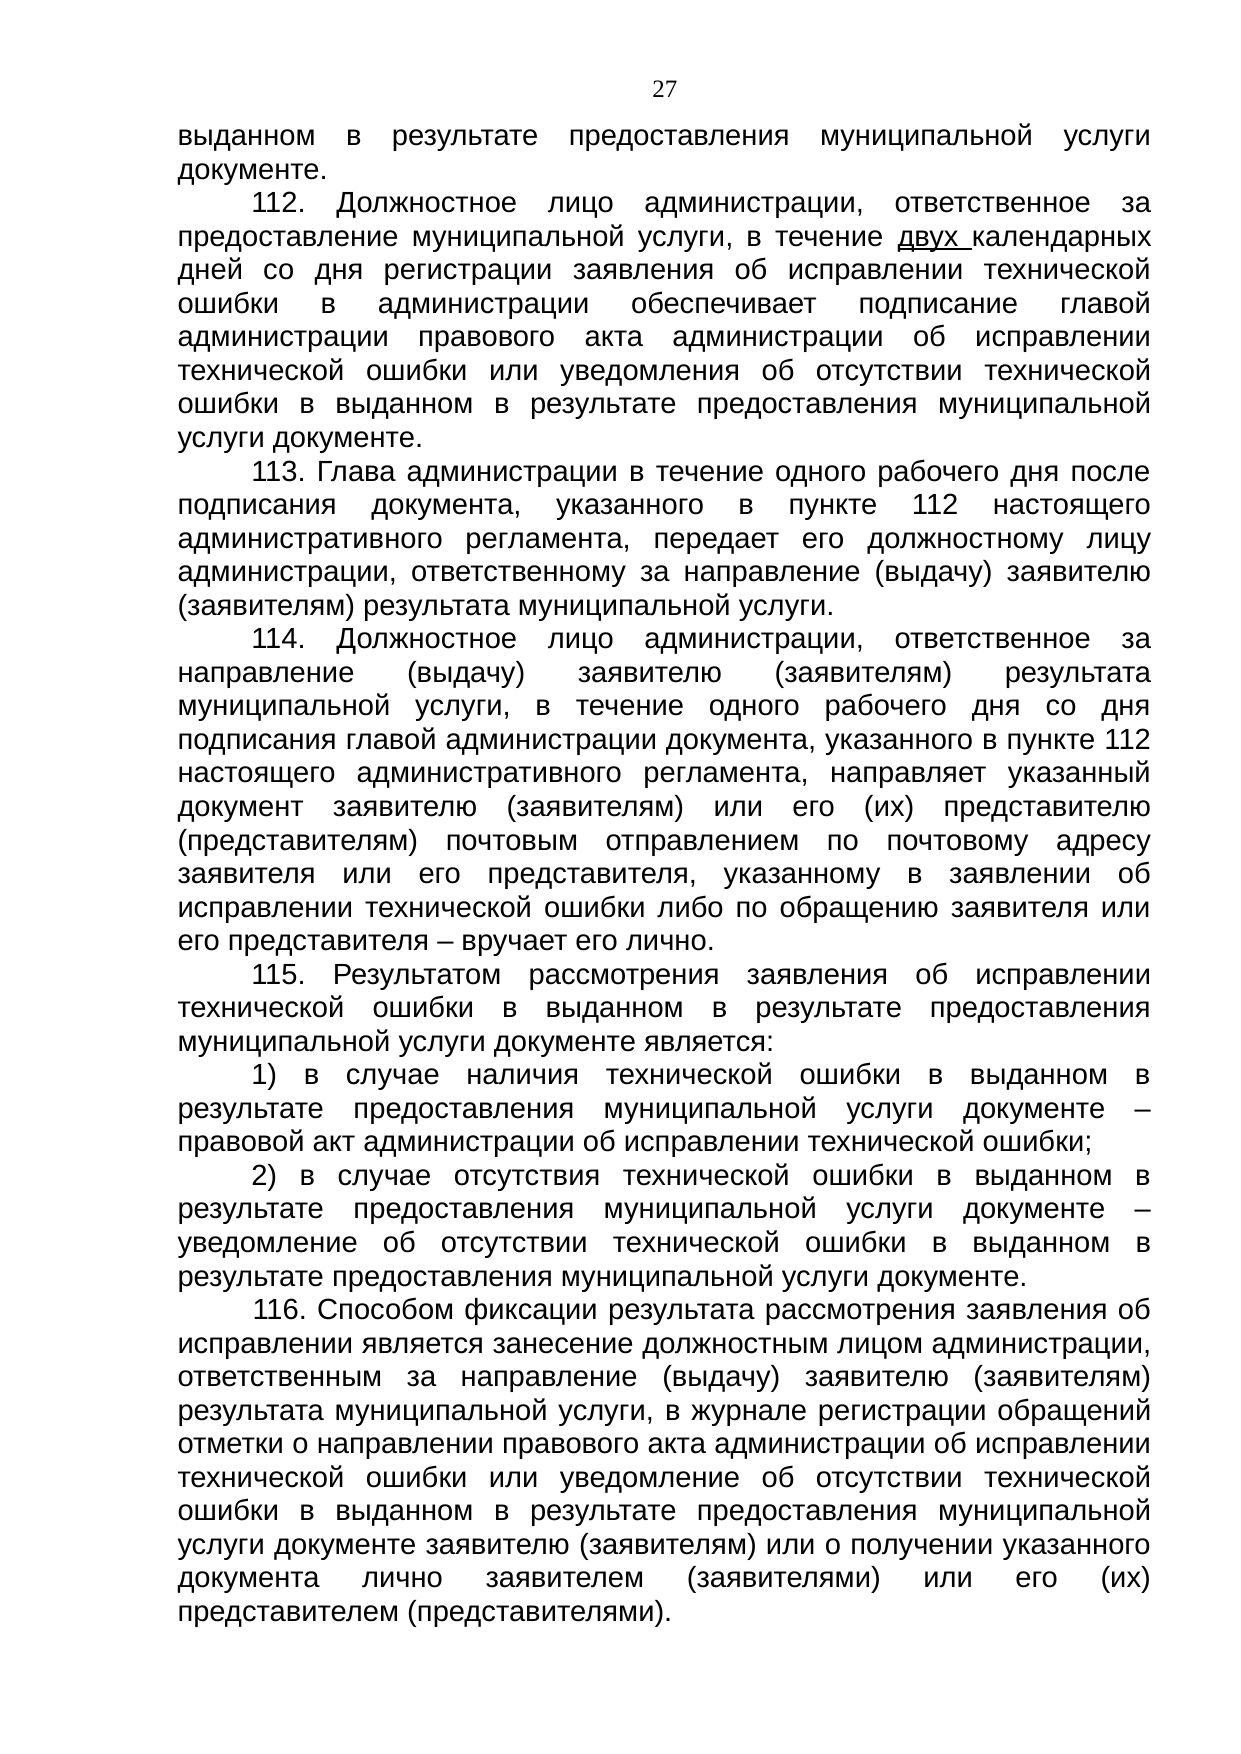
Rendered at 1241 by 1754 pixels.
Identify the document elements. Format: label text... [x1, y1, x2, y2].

text 114. Должностное лицо администрации, ответственное за направление (выдачу) заявителю (заявителям) результата муниципальной услуги, в течение одного рабочего дня со дня подписания главой администрации документа, указанного в пункте 112 настоящего административного регламента, направляет указанный документ заявителю (заявителям) или его (их) представителю (представителям) почтовым отправлением по почтовому адресу заявителя или его представителя, указанному в заявлении об исправлении технической ошибки либо по обращению заявителя или его представителя – вручает его лично. [177, 621, 1152, 957]
text 115. Результатом рассмотрения заявления об исправлении технической ошибки в выданном в результате предоставления муниципальной услуги документе является: [177, 957, 1152, 1057]
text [177, 118, 1152, 185]
text 113. Глава администрации в течение одного рабочего дня после подписания документа, указанного в пункте 112 настоящего административного регламента, передает его должностному лицу администрации, ответственному за направление (выдачу) заявителю (заявителям) результата муниципальной услуги. [177, 453, 1152, 621]
text 1) в случае наличия технической ошибки в выданном в результате предоставления муниципальной услуги документе – правовой акт администрации об исправлении технической ошибки; [177, 1057, 1152, 1158]
text 116. Способом фиксации результата рассмотрения заявления об исправлении является занесение должностным лицом администрации, ответственным за направление (выдачу) заявителю (заявителям) результата муниципальной услуги, в журнале регистрации обращений отметки о направлении правового акта администрации об исправлении технической ошибки или уведомление об отсутствии технической ошибки в выданном в результате предоставления муниципальной услуги документе заявителю (заявителям) или о получении указанного документа лично заявителем (заявителями) или его (их) представителем (представителями). [177, 1292, 1152, 1627]
text 2) в случае отсутствия технической ошибки в выданном в результате предоставления муниципальной услуги документе – уведомление об отсутствии технической ошибки в выданном в результате предоставления муниципальной услуги документе. [177, 1158, 1152, 1292]
text 112. Должностное лицо администрации, ответственное за предоставление муниципальной услуги, в течение двух календарных дней со дня регистрации заявления об исправлении технической ошибки в администрации обеспечивает подписание главой администрации правового акта администрации об исправлении технической ошибки или уведомления об отсутствии технической ошибки в выданном в результате предоставления муниципальной услуги документе. [177, 185, 1152, 453]
